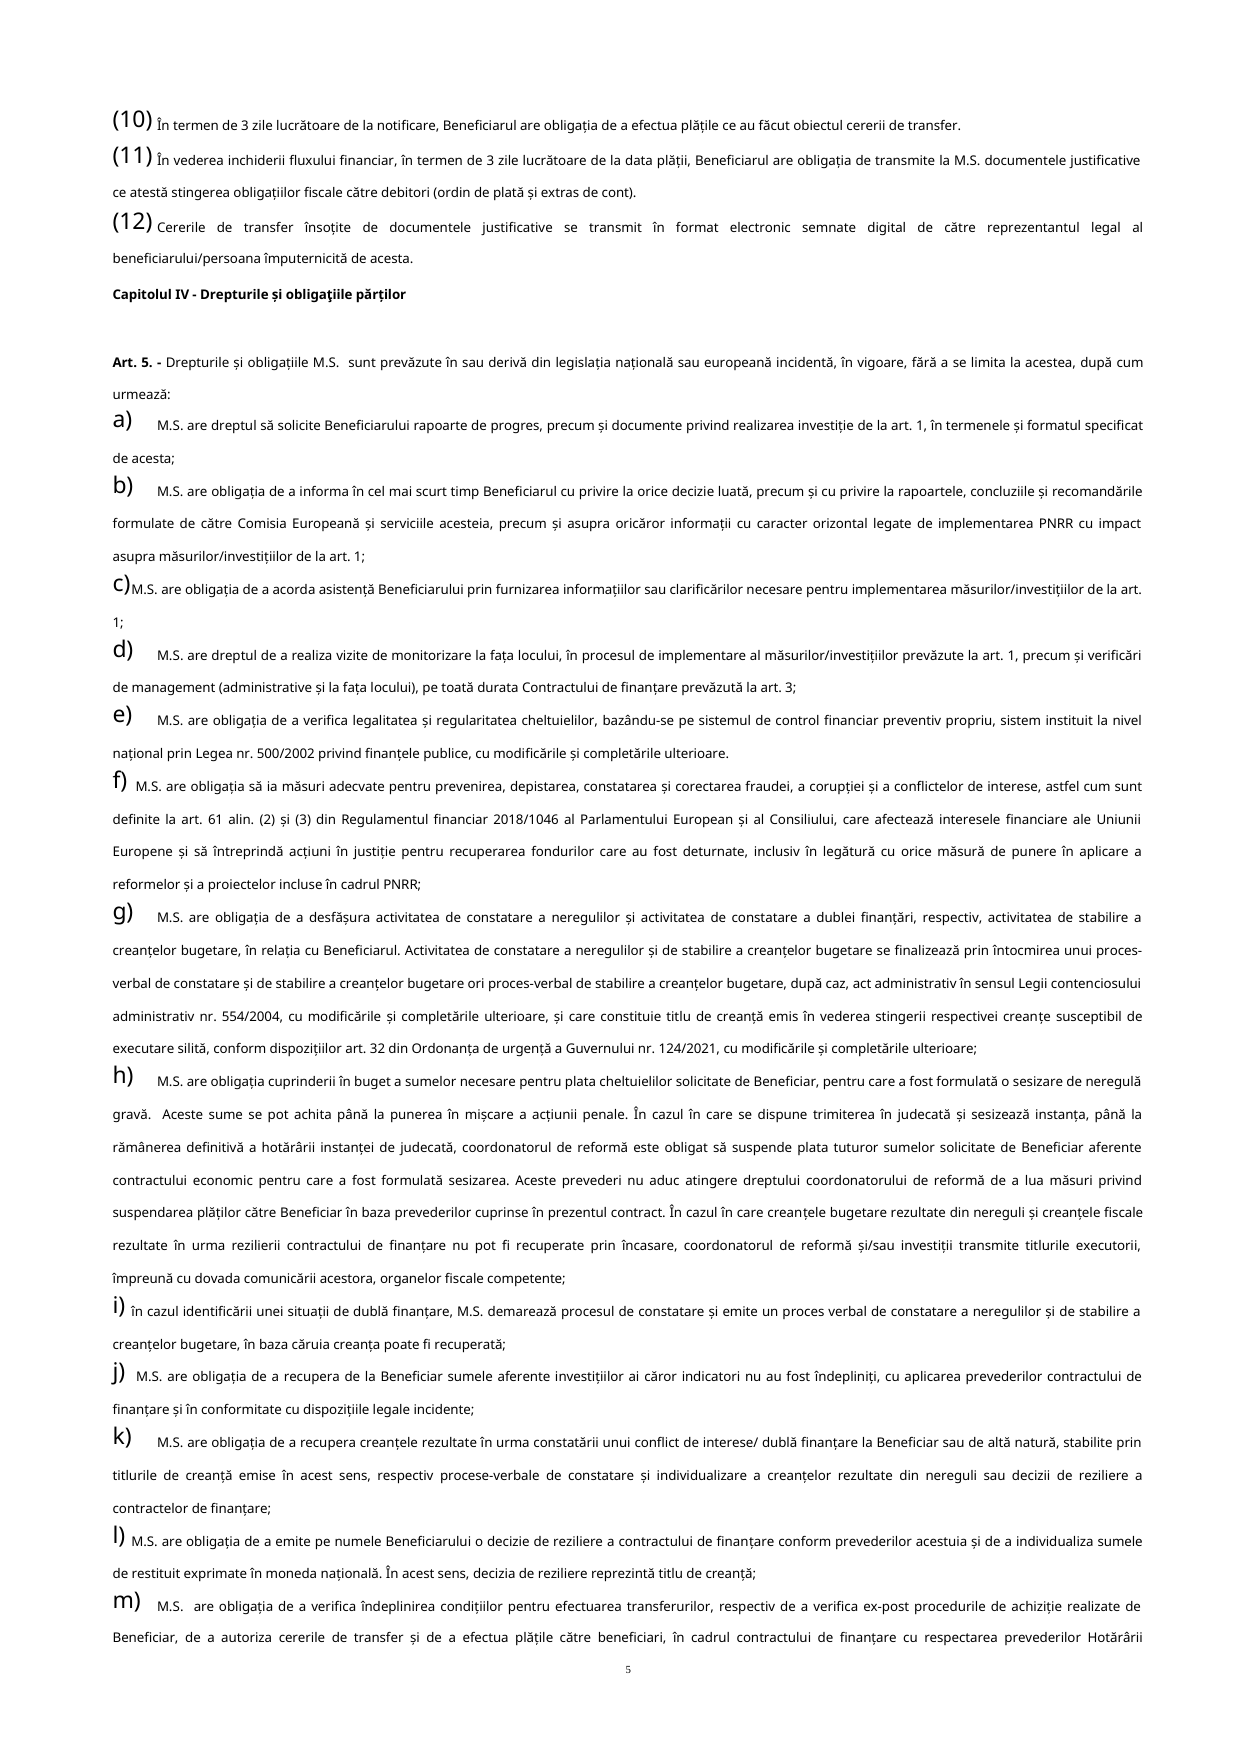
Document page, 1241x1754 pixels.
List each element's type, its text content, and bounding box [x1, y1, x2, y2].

list În vederea inchiderii fluxului financiar, în termen de 3 zile lucrătoare de la data plății, Beneficiarul are obligația de transmite la M.S. documentele justificative ce atestă stingerea obligațiilor fiscale către debitori (ordin de plată și extras de cont). [112, 138, 1144, 201]
subtitle Capitolul IV - Drepturile și obligaţiile părților [112, 272, 1144, 303]
list M.S. are obligația de a recupera de la Beneficiar sumele aferente investițiilor ai căror indicatori nu au fost îndepliniți, cu aplicarea prevederilor contractului de finanțare și în conformitate cu dispozițiile legale incidente; [112, 1355, 1144, 1419]
list dreptul de a realiza vizite de monitorizare la fața locului, în procesul de implementare al măsurilor/investițiilor prevăzute la art. 1, precum și verificări de management (administrative și la fața locului), pe toată durata Contractului de finanțare prevăzută la art. 3; [112, 633, 1144, 697]
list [112, 1584, 1144, 1647]
list M.S. are obligația de a recupera creanţele rezultate în urma constatării unui conflict de interese/ dublă finanțare la Beneficiar sau de altă natură, stabilite prin titlurile de creanță emise în acest sens, respectiv procese-verbale de constatare și individualizare a creanțelor rezultate din nereguli sau decizii de reziliere a contractelor de finanțare; [112, 1420, 1144, 1517]
text Art. 5. - sunt prevăzute în sau derivă din legislaţia naţională sau europeană incidentă, în vigoare, fără a se limita la acestea, după cum urmează: [112, 341, 1144, 403]
list Cererile de transfer însoțite de documentele justificative se transmit în format electronic semnate digital de către reprezentantul legal al beneficiarului/persoana împuternicită de acesta. [112, 205, 1144, 268]
list M.S. are obligația de a desfășura activitatea de constatare a neregulilor și activitatea de constatare a dublei finanțări, respectiv, activitatea de stabilire a creanţelor bugetare, în relația cu Beneficiarul. Activitatea de constatare a neregulilor și de stabilire a creanțelor bugetare se finalizează prin întocmirea unui proces-verbal de constatare şi de stabilire a creanţelor bugetare ori proces-verbal de stabilire a creanțelor bugetare, după caz, act administrativ în sensul Legii contenciosului administrativ nr. 554/2004, cu modificările şi completările ulterioare, și care constituie titlu de creanță emis în vederea stingerii respectivei creanţe susceptibil de executare silită, conform dispozițiilor art. 32 din Ordonanța de urgență a Guvernului nr. 124/2021, cu modificările și completările ulterioare; [112, 895, 1144, 1058]
list M.S. are obligația de a informa în cel mai scurt timp Beneficiarul cu privire la orice decizie luată, precum și cu privire la rapoartele, concluziile și recomandările formulate de către Comisia Europeană și serviciile acesteia, precum și asupra oricăror informații cu caracter orizontal legate de implementarea PNRR cu impact asupra măsurilor/investițiilor de la art. 1; [112, 469, 1144, 566]
list în cazul identificării unei situații de dublă finanțare, M.S. demarează procesul de constatare și emite un proces verbal de constatare a neregulilor și de stabilire a creanțelor bugetare, în baza căruia creanța poate fi recuperată; [112, 1289, 1144, 1353]
list M.S. are obligația de a verifica legalitatea și regularitatea cheltuielilor, bazându-se pe sistemul de control financiar preventiv propriu, sistem instituit la nivel național prin Legea nr. 500/2002 privind finanțele publice, cu modificările și completările ulterioare. [112, 698, 1144, 762]
list dreptul să solicite Beneficiarului rapoarte de progres, precum și documente privind realizarea investiție de la art. 1, în termenele și formatul specificat de acesta; [112, 403, 1144, 467]
list M.S. are obligația de a acorda asistență Beneficiarului prin furnizarea informațiilor sau clarificărilor necesare pentru implementarea măsurilor/investițiilor de la art. 1; [112, 567, 1144, 631]
list M.S. are obligația să ia măsuri adecvate pentru prevenirea, depistarea, constatarea și corectarea fraudei, a corupției și a conflictelor de interese, astfel cum sunt definite la art. 61 alin. (2) și (3) din Regulamentul financiar 2018/1046 al Parlamentului European și al Consiliului, care afectează interesele financiare ale Uniunii Europene și să întreprindă acțiuni în justiție pentru recuperarea fondurilor care au fost deturnate, inclusiv în legătură cu orice măsură de punere în aplicare a reformelor și a proiectelor incluse în cadrul PNRR; [112, 764, 1144, 894]
list M.S. are obligația de a emite pe numele Beneficiarului o decizie de reziliere a contractului de finanţare conform prevederilor acestuia și de a individualiza sumele de restituit exprimate în moneda naţională. În acest sens, decizia de reziliere reprezintă titlu de creanță; [112, 1519, 1144, 1583]
list M.S. are obligația cuprinderii în buget a sumelor necesare pentru plata cheltuielilor solicitate de Beneficiar, pentru care a fost formulată o sesizare de neregulă gravă. Aceste sume se pot achita până la punerea în mișcare a acțiunii penale. În cazul în care se dispune trimiterea în judecată și sesizează instanța, până la rămânerea definitivă a hotărârii instanței de judecată, coordonatorul de reformă este obligat să suspende plata tuturor sumelor solicitate de Beneficiar aferente contractului economic pentru care a fost formulată sesizarea. Aceste prevederi nu aduc atingere dreptului coordonatorului de reformă de a lua măsuri privind suspendarea plăților către Beneficiar în baza prevederilor cuprinse în prezentul contract. În cazul în care creanţele bugetare rezultate din nereguli și creanțele fiscale rezultate în urma rezilierii contractului de finanțare nu pot fi recuperate prin încasare, coordonatorul de reformă și/sau investiții transmite titlurile executorii, împreună cu dovada comunicării acestora, organelor fiscale competente; [112, 1059, 1144, 1287]
list În termen de 3 zile lucrătoare de la notificare, Beneficiarul are obligația de a efectua plățile ce au făcut obiectul cererii de transfer. [112, 103, 1144, 134]
